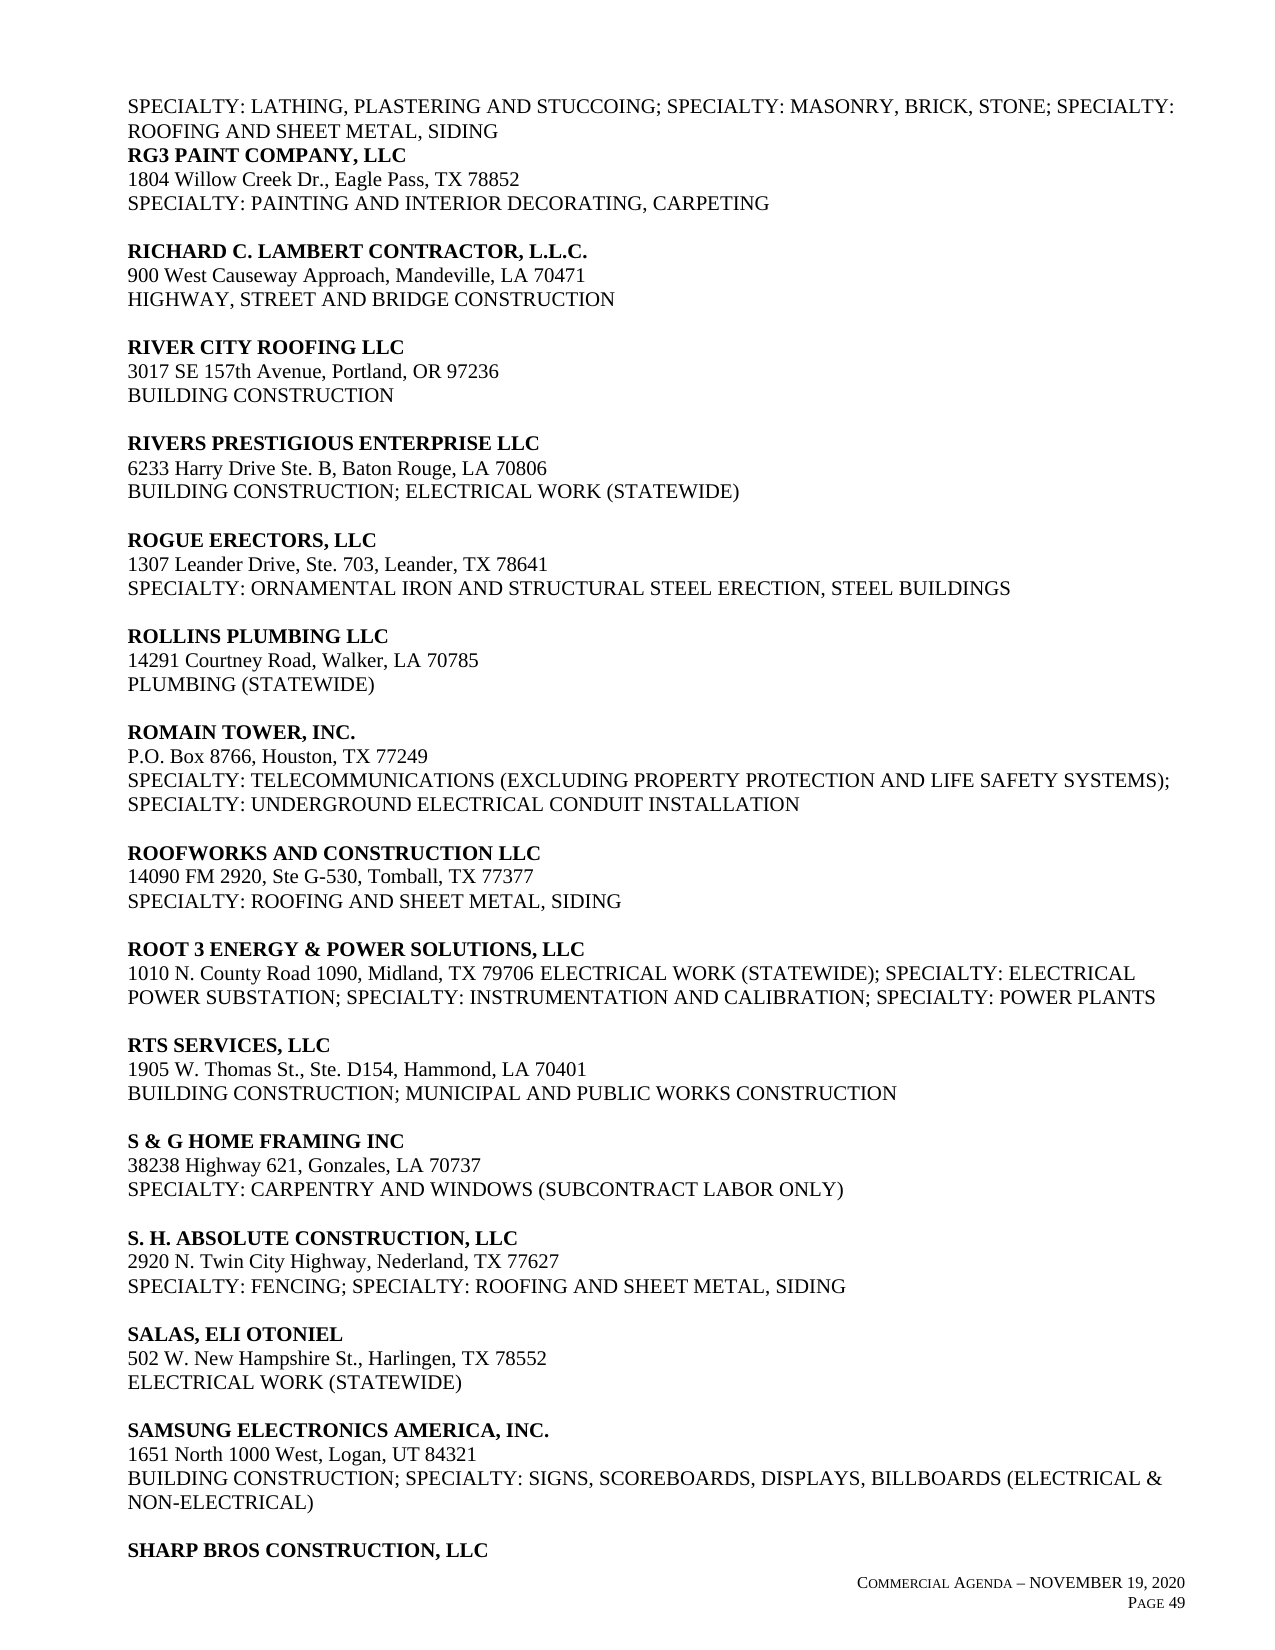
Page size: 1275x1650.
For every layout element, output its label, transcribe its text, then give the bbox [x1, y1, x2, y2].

text RTS SERVICES, LLC [127, 1033, 1185, 1057]
text 3017 SE 157th Avenue, Portland, OR 97236 [127, 359, 1185, 383]
text 14090 FM 2920, Ste G-530, Tomball, TX 77377 [127, 864, 1185, 888]
text 1804 Willow Creek Dr., Eagle Pass, TX 78852 [127, 167, 1185, 191]
text 6233 Harry Drive Ste. B, Baton Rouge, LA 70806 [127, 455, 1185, 479]
text SALAS, ELI OTONIEL [127, 1322, 1185, 1346]
text RG3 PAINT COMPANY, LLC [127, 143, 1185, 167]
text SPECIALTY: FENCING; SPECIALTY: ROOFING AND SHEET METAL, SIDING [127, 1273, 1185, 1298]
text 1307 Leander Drive, Ste. 703, Leander, TX 78641 [127, 552, 1185, 576]
text ROGUE ERECTORS, LLC [127, 528, 1185, 552]
text SHARP BROS CONSTRUCTION, LLC [127, 1538, 1185, 1562]
text 900 West Causeway Approach, Mandeville, LA 70471 [127, 263, 1185, 287]
text ROOT 3 ENERGY & POWER SOLUTIONS, LLC [127, 937, 1185, 961]
text ROLLINS PLUMBING LLC [127, 624, 1185, 648]
text 1905 W. Thomas St., Ste. D154, Hammond, LA 70401 [127, 1057, 1185, 1081]
text 14291 Courtney Road, Walker, LA 70785 [127, 648, 1185, 672]
text BUILDING CONSTRUCTION; SPECIALTY: SIGNS, SCOREBOARDS, DISPLAYS, BILLBOARDS (ELECTRICAL & NON-ELECTRICAL) [127, 1466, 1185, 1514]
text BUILDING CONSTRUCTION; ELECTRICAL WORK (STATEWIDE) [127, 479, 1185, 503]
text BUILDING CONSTRUCTION; MUNICIPAL AND PUBLIC WORKS CONSTRUCTION [127, 1081, 1185, 1105]
text SPECIALTY: CARPENTRY AND WINDOWS (SUBCONTRACT LABOR ONLY) [127, 1177, 1185, 1201]
text ROOFWORKS AND CONSTRUCTION LLC [127, 840, 1185, 864]
text 1651 North 1000 West, Logan, UT 84321 [127, 1442, 1185, 1466]
text ELECTRICAL WORK (STATEWIDE) [127, 1370, 1185, 1394]
text RIVERS PRESTIGIOUS ENTERPRISE LLC [127, 431, 1185, 455]
text SPECIALTY: PAINTING AND INTERIOR DECORATING, CARPETING [127, 191, 1185, 215]
text SPECIALTY: TELECOMMUNICATIONS (EXCLUDING PROPERTY PROTECTION AND LIFE SAFETY SYSTEMS); SPECIALTY: UNDERGROUND ELECTRICAL CONDUIT INSTALLATION [127, 768, 1185, 816]
text RICHARD C. LAMBERT CONTRACTOR, L.L.C. [127, 239, 1185, 263]
text P.O. Box 8766, Houston, TX 77249 [127, 744, 1185, 768]
text SPECIALTY: ROOFING AND SHEET METAL, SIDING [127, 888, 1185, 913]
text RIVER CITY ROOFING LLC [127, 335, 1185, 359]
text S & G HOME FRAMING INC [127, 1129, 1185, 1153]
text ROMAIN TOWER, INC. [127, 720, 1185, 744]
text HIGHWAY, STREET AND BRIDGE CONSTRUCTION [127, 287, 1185, 311]
text SPECIALTY: ORNAMENTAL IRON AND STRUCTURAL STEEL ERECTION, STEEL BUILDINGS [127, 576, 1185, 600]
text 2920 N. Twin City Highway, Nederland, TX 77627 [127, 1249, 1185, 1273]
text SAMSUNG ELECTRONICS AMERICA, INC. [127, 1418, 1185, 1442]
text PLUMBING (STATEWIDE) [127, 672, 1185, 696]
text 38238 Highway 621, Gonzales, LA 70737 [127, 1153, 1185, 1177]
text 1010 N. County Road 1090, Midland, TX 79706 ELECTRICAL WORK (STATEWIDE); SPECIALTY: ELECTRICAL POWER SUBSTATION; SPECIALTY: INSTRUMENTATION AND CALIBRATION; SPECIALTY: POWER PLANTS [127, 961, 1185, 1009]
text SPECIALTY: LATHING, PLASTERING AND STUCCOING; SPECIALTY: MASONRY, BRICK, STONE; SPECIALTY: ROOFING AND SHEET METAL, SIDING [127, 94, 1185, 143]
text S. H. ABSOLUTE CONSTRUCTION, LLC [127, 1225, 1185, 1249]
text 502 W. New Hampshire St., Harlingen, TX 78552 [127, 1346, 1185, 1370]
text BUILDING CONSTRUCTION [127, 383, 1185, 407]
